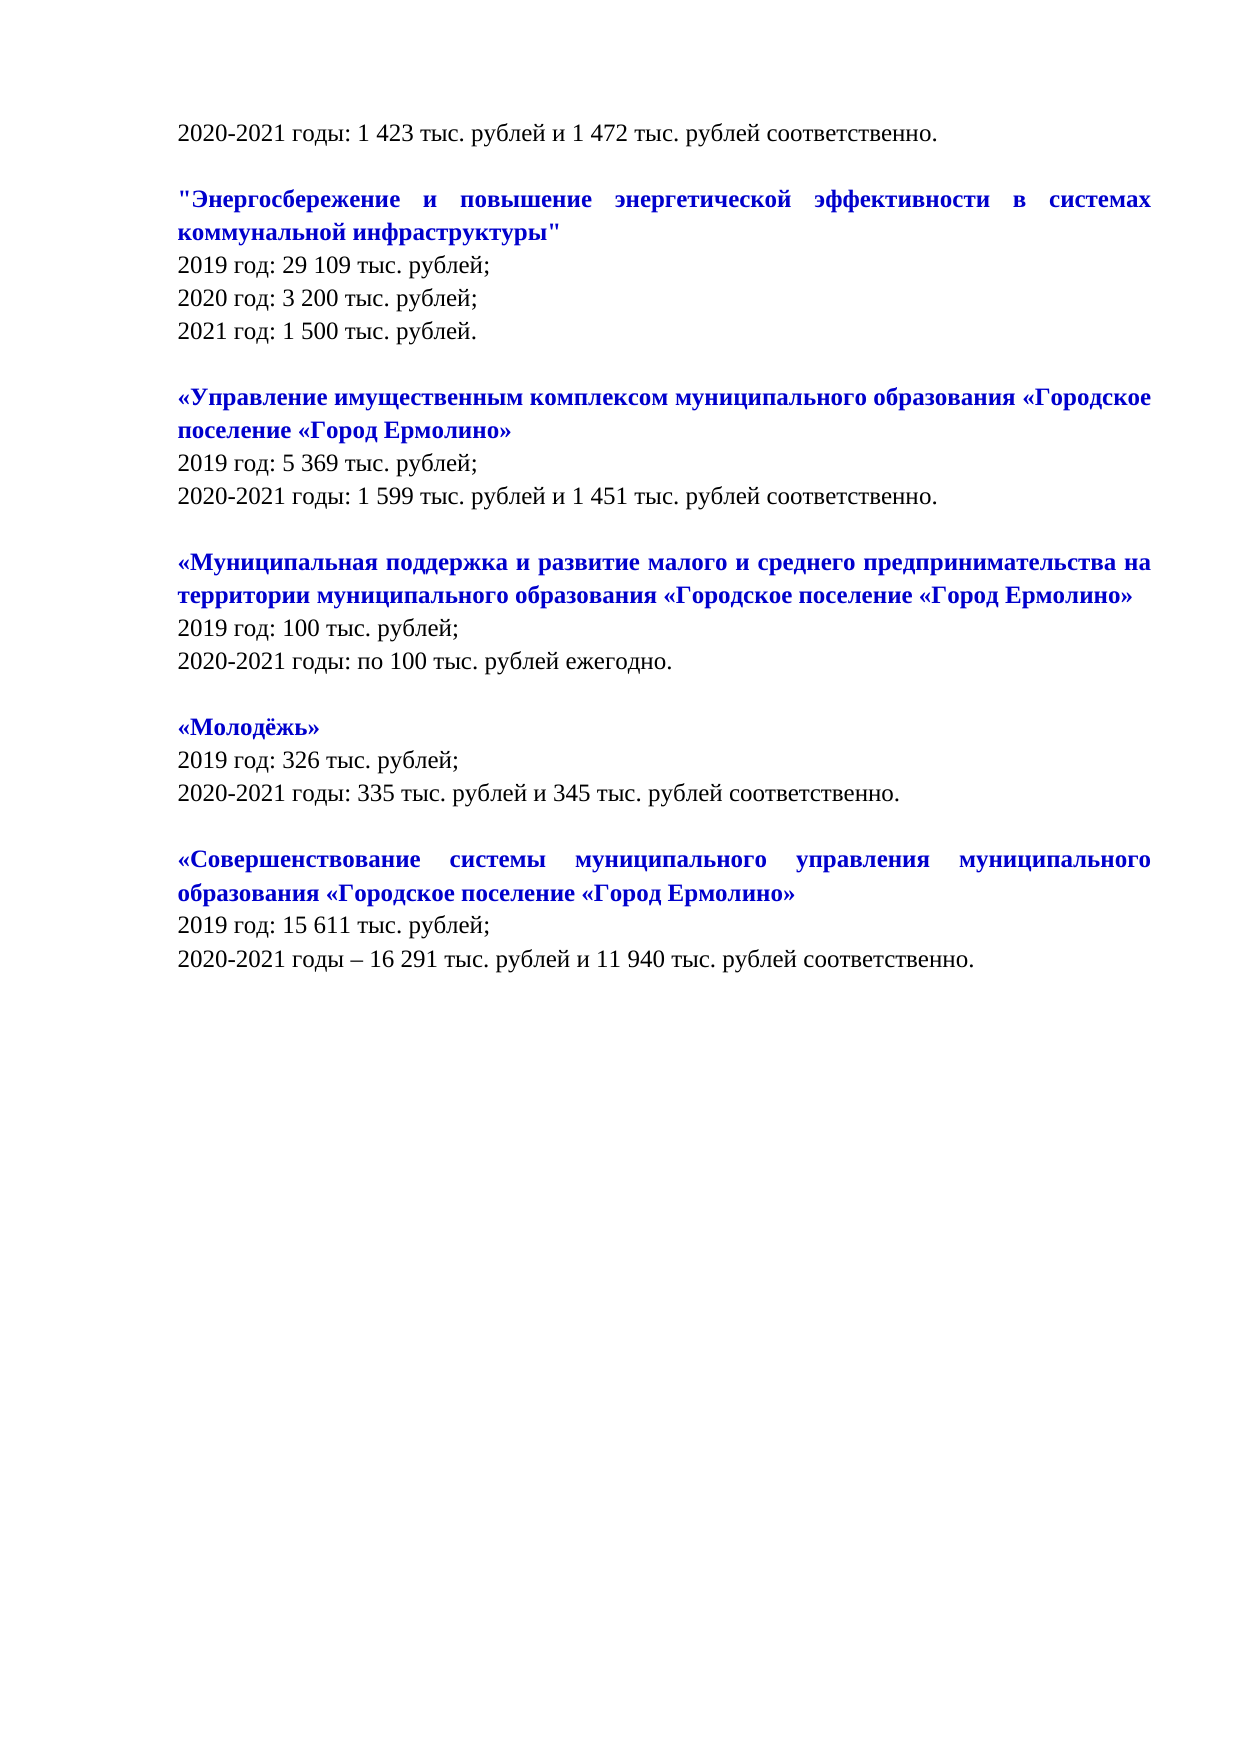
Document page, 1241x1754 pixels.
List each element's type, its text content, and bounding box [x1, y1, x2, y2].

text 2019 год: 15 611 тыс. рублей; [177, 911, 1152, 939]
text "Энергосбережение и повышение энергетической эффективности в системах коммунальной инфраструктуры" [177, 184, 1152, 246]
text 2019 год: 326 тыс. рублей; [177, 746, 1152, 774]
text «Совершенствование системы муниципального управления муниципального образования «Городское поселение «Город Ермолино» [177, 844, 1152, 906]
text «Управление имущественным комплексом муниципального образования «Городское поселение «Город Ермолино» [177, 382, 1152, 444]
text 2021 год: 1 500 тыс. рублей. [177, 316, 1152, 345]
text 2020-2021 годы: 1 599 тыс. рублей и 1 451 тыс. рублей соответственно. [177, 481, 1152, 510]
text 2020-2021 годы: 1 423 тыс. рублей и 1 472 тыс. рублей соответственно. [177, 118, 1152, 147]
text 2020-2021 годы: 335 тыс. рублей и 345 тыс. рублей соответственно. [177, 778, 1152, 807]
text 2019 год: 29 109 тыс. рублей; [177, 250, 1152, 279]
text 2020-2021 годы: по 100 тыс. рублей ежегодно. [177, 646, 1152, 675]
text 2019 год: 100 тыс. рублей; [177, 613, 1152, 642]
text «Муниципальная поддержка и развитие малого и среднего предпринимательства на территории муниципального образования «Городское поселение «Город Ермолино» [177, 547, 1152, 609]
text 2020-2021 годы – 16 291 тыс. рублей и 11 940 тыс. рублей соответственно. [177, 944, 1152, 972]
text 2019 год: 5 369 тыс. рублей; [177, 448, 1152, 477]
text 2020 год: 3 200 тыс. рублей; [177, 283, 1152, 312]
text «Молодёжь» [177, 712, 1152, 741]
